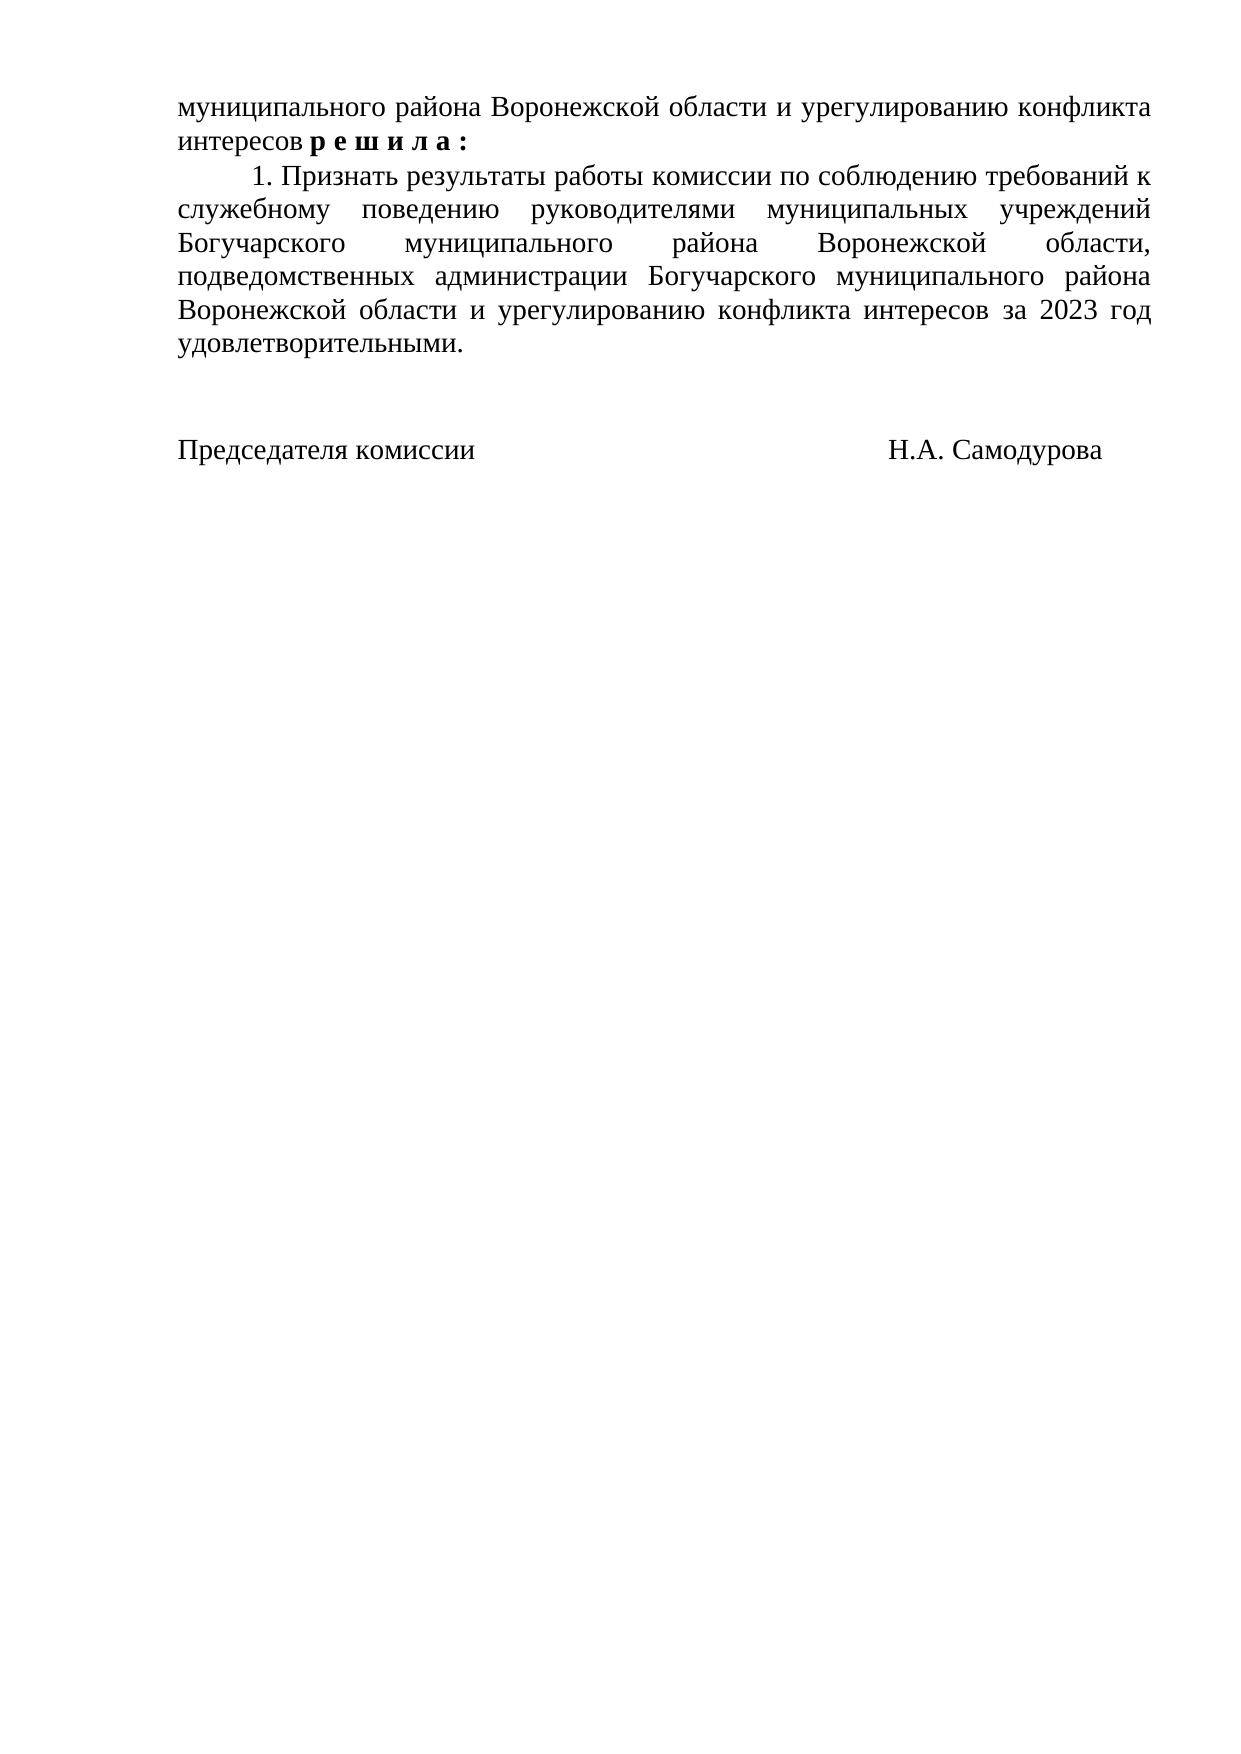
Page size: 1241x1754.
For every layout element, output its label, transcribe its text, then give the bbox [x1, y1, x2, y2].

text 1. Признать результаты работы комиссии по соблюдению требований к служебному поведению руководителями муниципальных учреждений Богучарского муниципального района Воронежской области, подведомственных администрации Богучарского муниципального района Воронежской области и урегулированию конфликта интересов за 2023 год удовлетворительными. [177, 158, 1152, 359]
text Председателя комиссии Н.А. Самодурова [177, 432, 1152, 466]
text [177, 89, 1152, 158]
